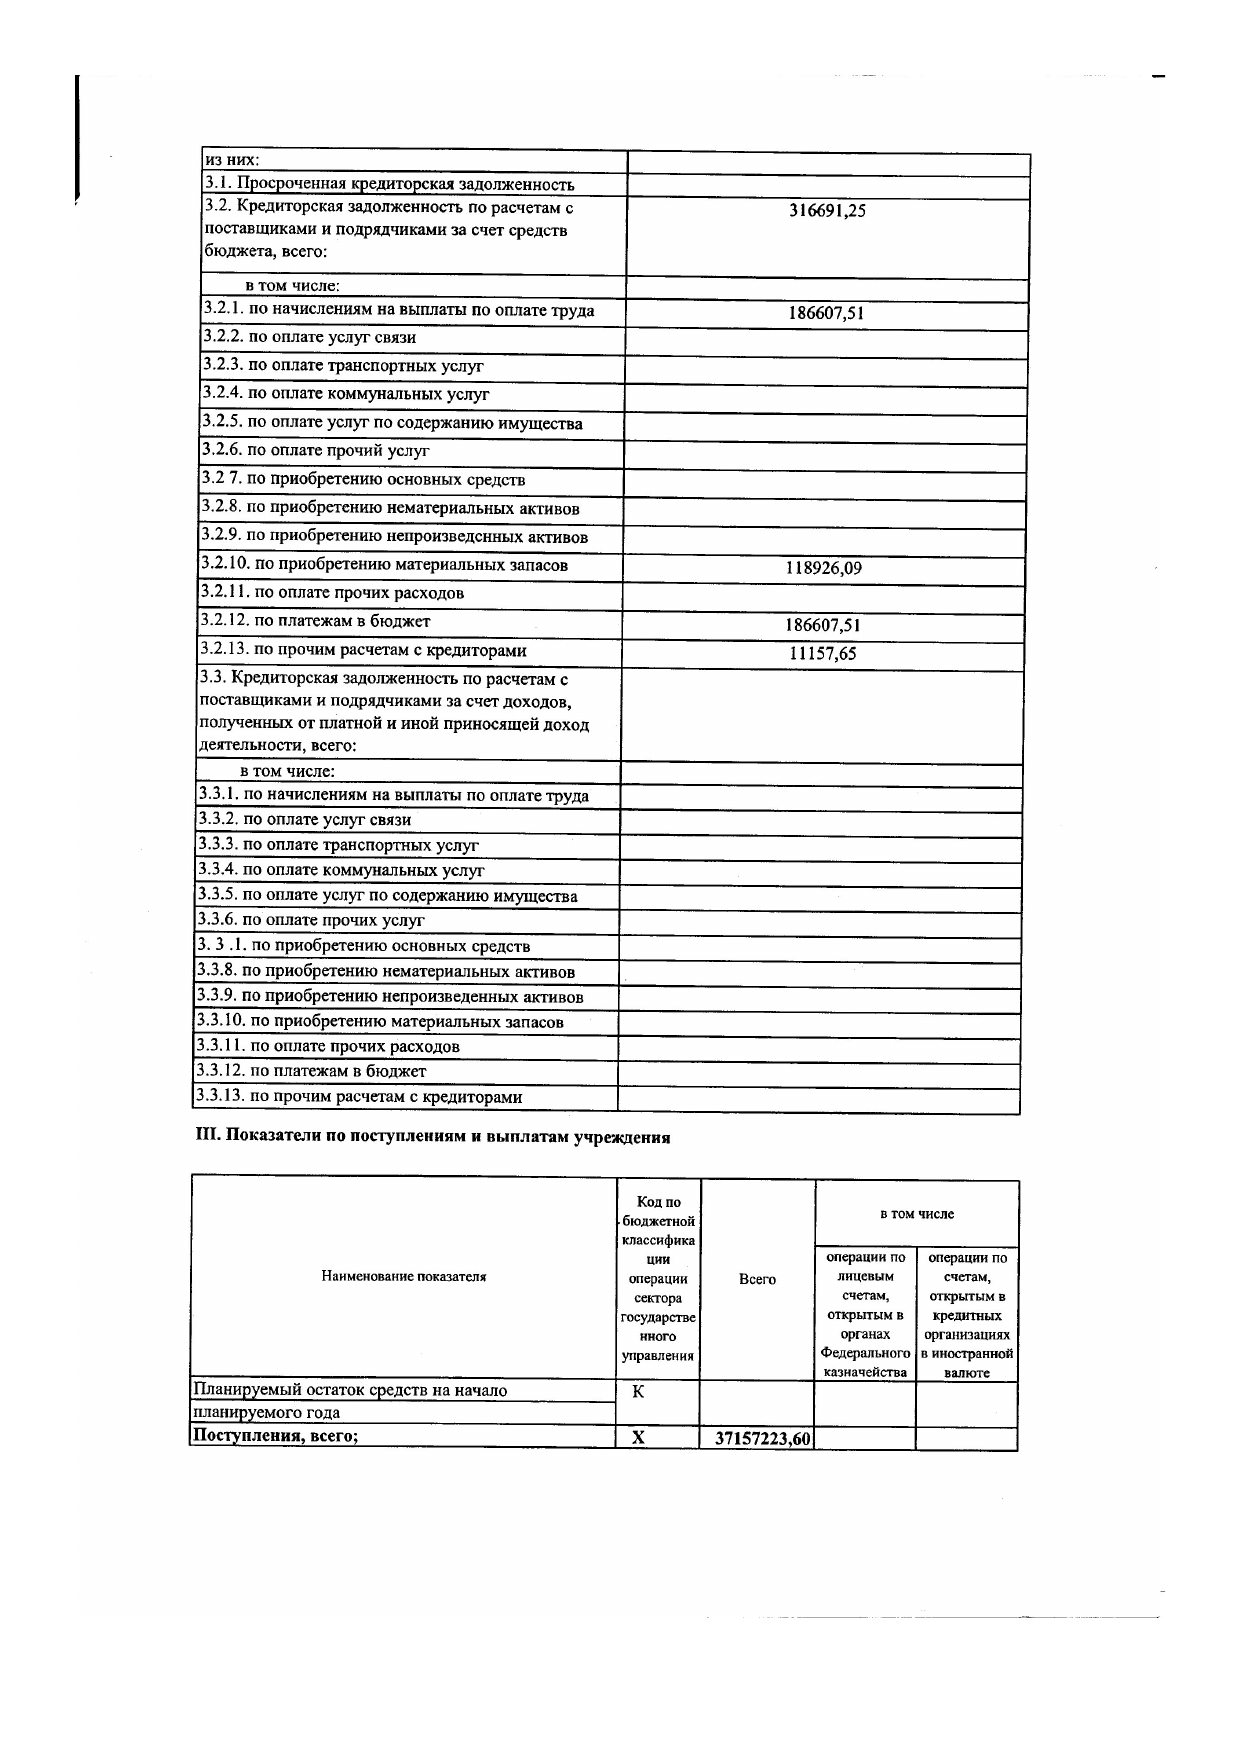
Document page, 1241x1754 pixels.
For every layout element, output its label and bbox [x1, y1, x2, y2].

picture [75, 75, 1166, 1618]
